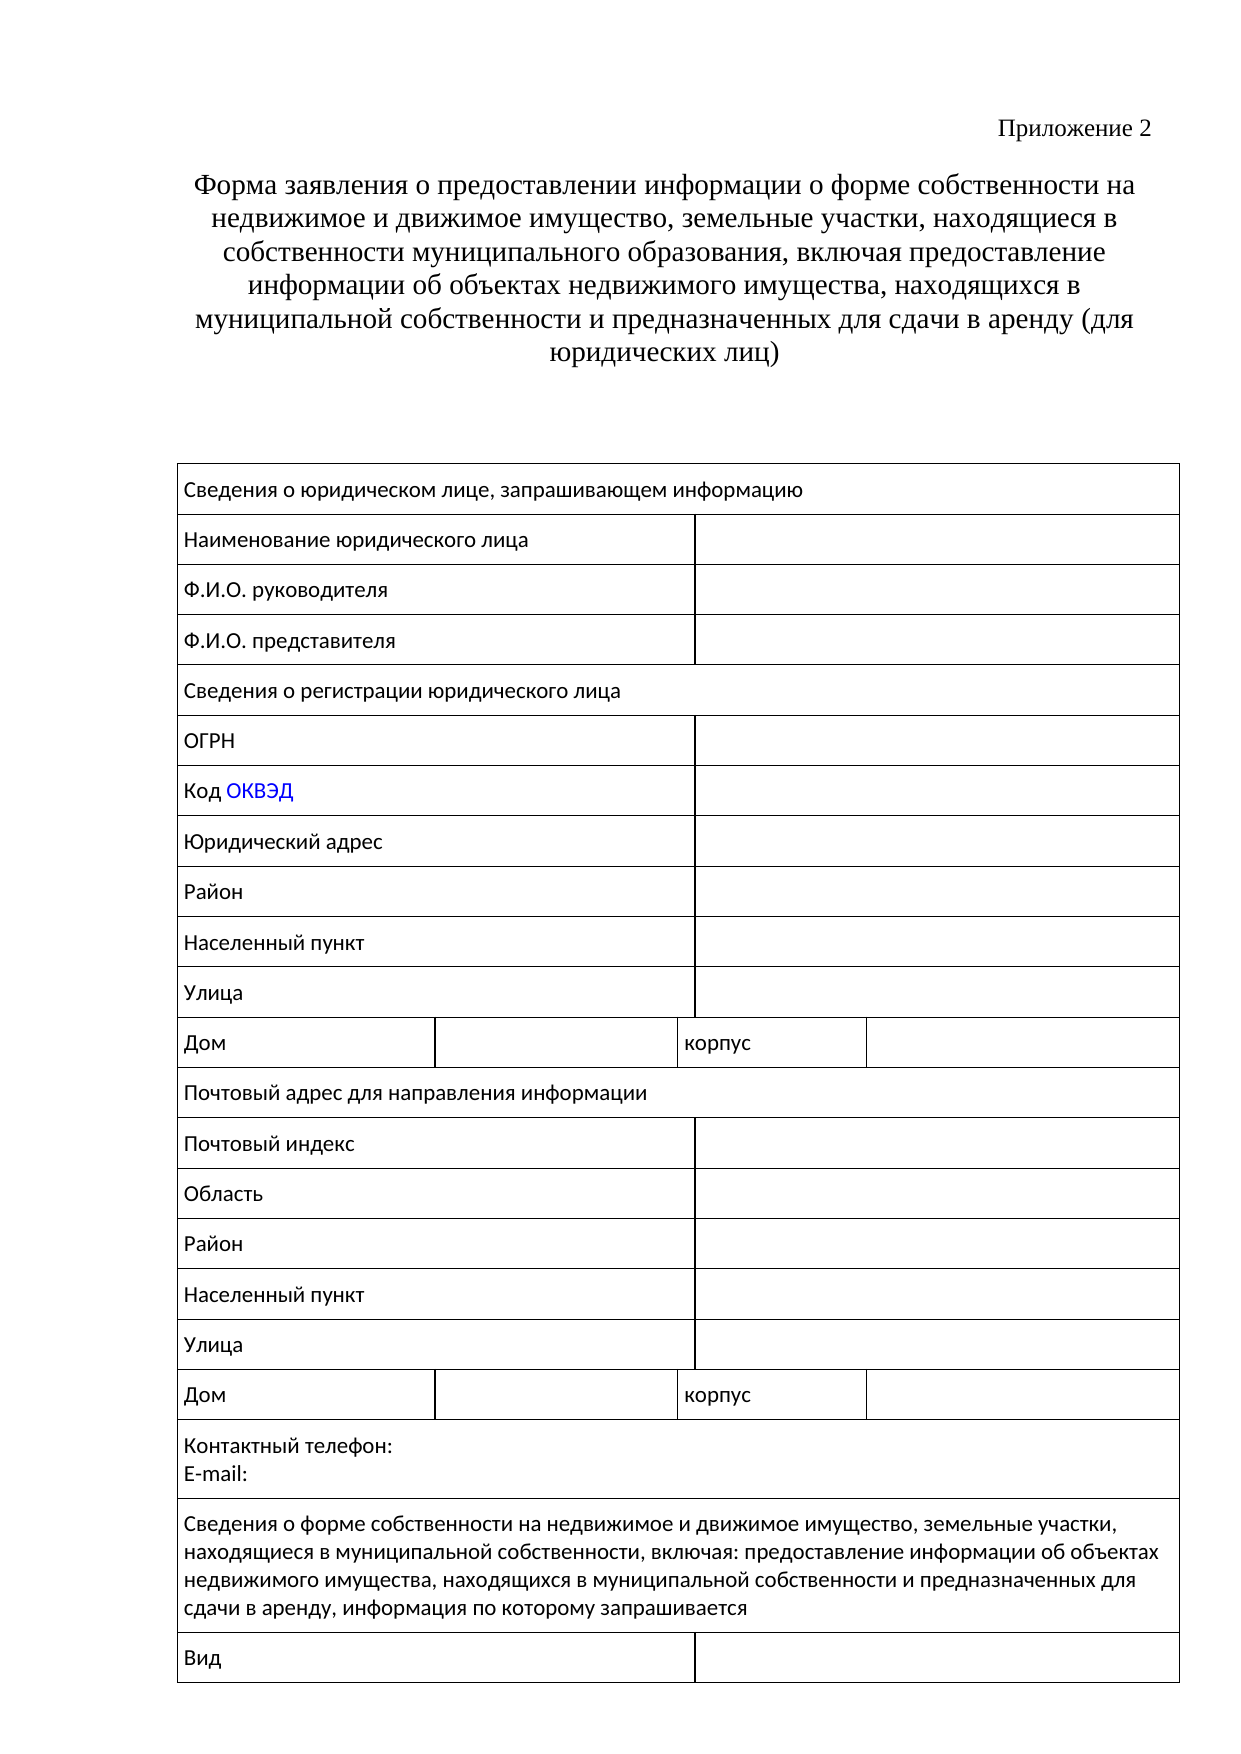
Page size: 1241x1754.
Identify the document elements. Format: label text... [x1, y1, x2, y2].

table_cell Улица [178, 967, 694, 1017]
table_cell Сведения о форме собственности на недвижимое и движимое имущество, земельные участки, находящиеся в муниципальной собственности, включая: предоставление информации об объектах недвижимого имущества, находящихся в муниципальной собственности и предназначенных для сдачи в аренду, информация по которому запрашивается [178, 1499, 1179, 1632]
table_cell [696, 1320, 1179, 1369]
table_cell Контактный телефон: E-mail: [178, 1420, 1179, 1497]
table_cell [696, 1269, 1179, 1318]
table_cell Населенный пункт [178, 1269, 694, 1318]
table_cell [436, 1370, 677, 1419]
table_cell Сведения о регистрации юридического лица [178, 665, 1179, 715]
table_cell [696, 816, 1179, 866]
table_cell ОГРН [178, 716, 694, 765]
table_cell [696, 766, 1179, 815]
table_cell [436, 1018, 677, 1067]
table_cell корпус [678, 1370, 866, 1419]
table_cell Ф.И.О. представителя [178, 615, 694, 664]
table_cell Дом [178, 1018, 434, 1067]
table_cell Область [178, 1169, 694, 1218]
table_cell Почтовый индекс [178, 1118, 694, 1167]
table_cell [696, 716, 1179, 765]
table_cell [696, 967, 1179, 1017]
table_cell Почтовый адрес для направления информации [178, 1068, 1179, 1117]
table_cell [696, 515, 1179, 564]
table_cell Район [178, 1219, 694, 1268]
text Форма заявления о предоставлении информации о форме собственности на недвижимое и движимое имущество, земельные участки, находящиеся в собственности муниципального образования, включая предоставление информации об объектах недвижимого имущества, находящихся в муниципальной собственности и предназначенных для сдачи в аренду (для юридических лиц) [177, 167, 1152, 368]
table_cell Населенный пункт [178, 917, 694, 966]
table_cell [696, 565, 1179, 614]
table_cell [696, 917, 1179, 966]
table_cell [867, 1370, 1179, 1419]
table_cell [696, 615, 1179, 664]
table_cell Код ОКВЭД [178, 766, 694, 815]
table_cell [696, 1633, 1179, 1682]
table_cell корпус [678, 1018, 866, 1067]
text Приложение 2 [177, 113, 1152, 142]
table_cell [696, 1118, 1179, 1167]
table_header Сведения о юридическом лице, запрашивающем информацию [178, 464, 1179, 513]
table_cell Ф.И.О. руководителя [178, 565, 694, 614]
table_cell [867, 1018, 1179, 1067]
table_cell Улица [178, 1320, 694, 1369]
table_cell [696, 867, 1179, 916]
table_cell Юридический адрес [178, 816, 694, 866]
table_cell Дом [178, 1370, 434, 1419]
table_cell Район [178, 867, 694, 916]
table_cell Наименование юридического лица [178, 515, 694, 564]
table_cell [696, 1169, 1179, 1218]
table_cell Вид [178, 1633, 694, 1682]
table_cell [696, 1219, 1179, 1268]
